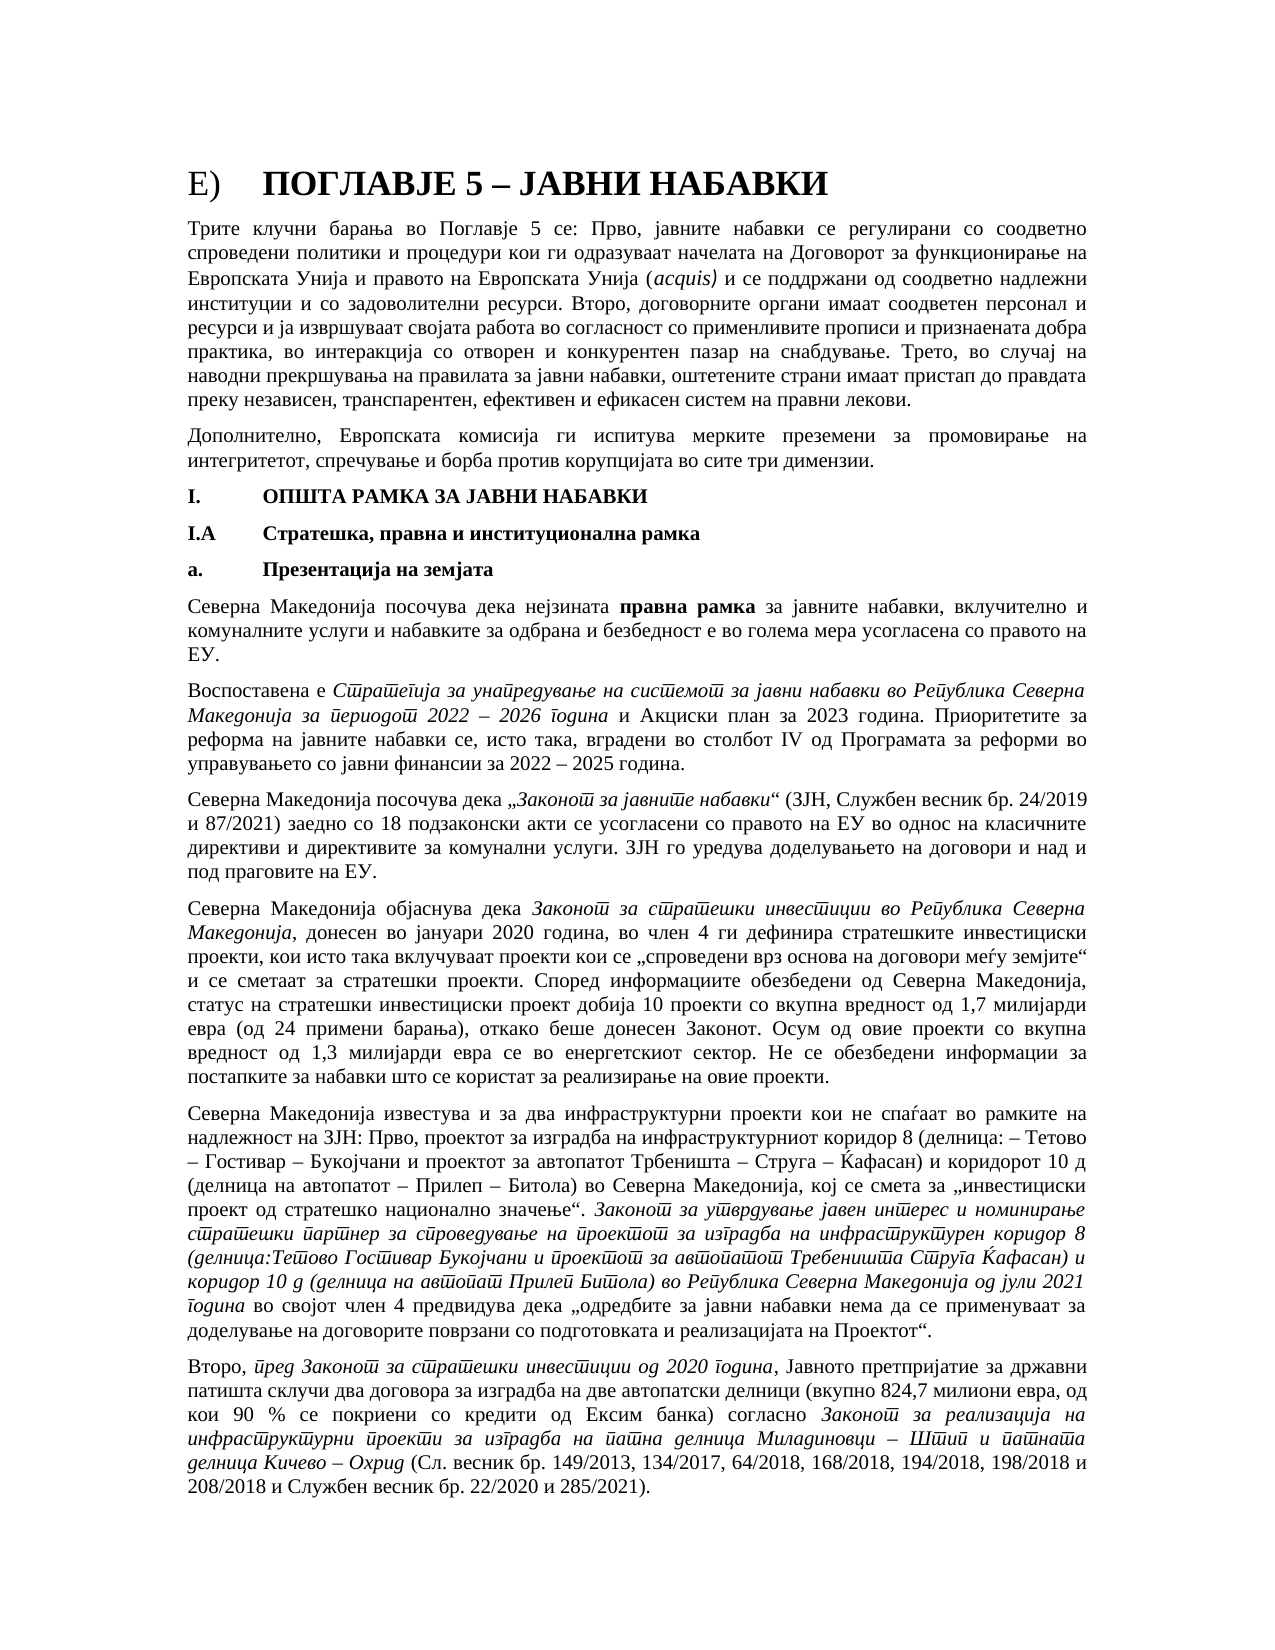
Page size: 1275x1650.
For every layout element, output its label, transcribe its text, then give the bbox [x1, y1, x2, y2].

text Воспоставена е Стратегија за унапредување на системот за јавни набавки во Република Северна Македонија за периодот 2022 – 2026 година и Акциски план за 2023 година. Приоритетите за реформа на јавните набавки се, исто така, вградени во столбот IV од Програмата за реформи во управувањето со јавни финансии за 2022 – 2025 година. [187, 678, 1088, 775]
text Северна Македонија посочува дека нејзината правна рамка за јавните набавки, вклучително и комуналните услуги и набавките за одбрана и безбедност е во голема мера усогласена со правото на ЕУ. [187, 594, 1088, 666]
text E) ПОГЛАВЈЕ 5 – ЈАВНИ НАБАВКИ [187, 162, 1088, 203]
text Северна Македонија објаснува дека Законот за стратешки инвестиции во Република Северна Македонија, донесен во јануари 2020 година, во член 4 ги дефинира стратешките инвестициски проекти, кои исто така вклучуваат проекти кои се „спроведени врз основа на договори меѓу земјите“ и се сметаат за стратешки проекти. Според информациите обезбедени од Северна Македонија, статус на стратешки инвестициски проект добија 10 проекти со вкупна вредност од 1,7 милијарди евра (од 24 примени барања), откако беше донесен Законот. Осум од овие проекти со вкупна вредност од 1,3 милијарди евра се во енергетскиот сектор. Не се обезбедени информации за постапките за набавки што се користат за реализирање на овие проекти. [187, 896, 1088, 1088]
text I.A Стратешка, правна и институционална рамка [187, 521, 1088, 545]
text I. ОПШТА РАМКА ЗА ЈАВНИ НАБАВКИ [187, 484, 1088, 508]
text а. Презентација на земјата [187, 557, 1088, 581]
text Второ, пред Законот за стратешки инвестиции од 2020 година, Јавното претпријатие за државни патишта склучи два договора за изградба на две автопатски делници (вкупно 824,7 милиони евра, од кои 90 % се покриени со кредити од Ексим банка) согласно Законот за реализација на инфраструктурни проекти за изградба на патна делница Миладиновци – Штип и патната делница Кичево – Охрид (Сл. весник бр. 149/2013, 134/2017, 64/2018, 168/2018, 194/2018, 198/2018 и 208/2018 и Службен весник бр. 22/2020 и 285/2021). [187, 1354, 1088, 1498]
text Северна Македонија известува и за два инфраструктурни проекти кои не спаѓаат во рамките на надлежност на ЗЈН: Прво, проектот за изградба на инфраструктурниот коридор 8 (делница: – Тетово – Гостивар – Букојчани и проектот за автопатот Трбеништа – Струга – Ќафасан) и коридорот 10 д (делница на автопатот – Прилеп – Битола) во Северна Македонија, кој се смета за „инвестициски проект од стратешко национално значење“. Законот за утврдување јавен интерес и номинирање стратешки партнер за спроведување на проектот за изградба на инфраструктурен коридор 8 (делница:Тетово Гостивар Букојчани и проектот за автопатот Требеништа Струга Ќафасан) и коридор 10 д (делница на автопат Прилеп Битола) во Република Северна Македонија од јули 2021 година во својот член 4 предвидува дека „одредбите за јавни набавки нема да се применуваат за доделување на договорите поврзани со подготовката и реализацијата на Проектот“. [187, 1101, 1088, 1342]
text Северна Македонија посочува дека „Законот за јавните набавки“ (ЗЈН, Службен весник бр. 24/2019 и 87/2021) заедно со 18 подзаконски акти се усогласени со правото на ЕУ во однос на класичните директиви и директивите за комунални услуги. ЗЈН го уредува доделувањето на договори и над и под праговите на ЕУ. [187, 787, 1088, 883]
text Трите клучни барања во Поглавје 5 се: Прво, јавните набавки се регулирани со соодветно спроведени политики и процедури кои ги одразуваат начелата на Договорот за функционирање на Европската Унија и правото на Европската Унија (acquis) и се поддржани од соодветно надлежни институции и со задоволителни ресурси. Второ, договорните органи имаат соодветен персонал и ресурси и ја извршуваат својата работа во согласност со применливите прописи и признаената добра практика, во интеракција со отворен и конкурентен пазар на снабдување. Трето, во случај на наводни прекршувања на правилата за јавни набавки, оштетените страни имаат пристап до правдата преку независен, транспарентен, ефективен и ефикасен систем на правни лекови. [187, 216, 1088, 411]
text Дополнително, Европската комисија ги испитува мерките преземени за промовирање на интегритетот, спречување и борба против корупцијата во сите три димензии. [187, 423, 1088, 472]
